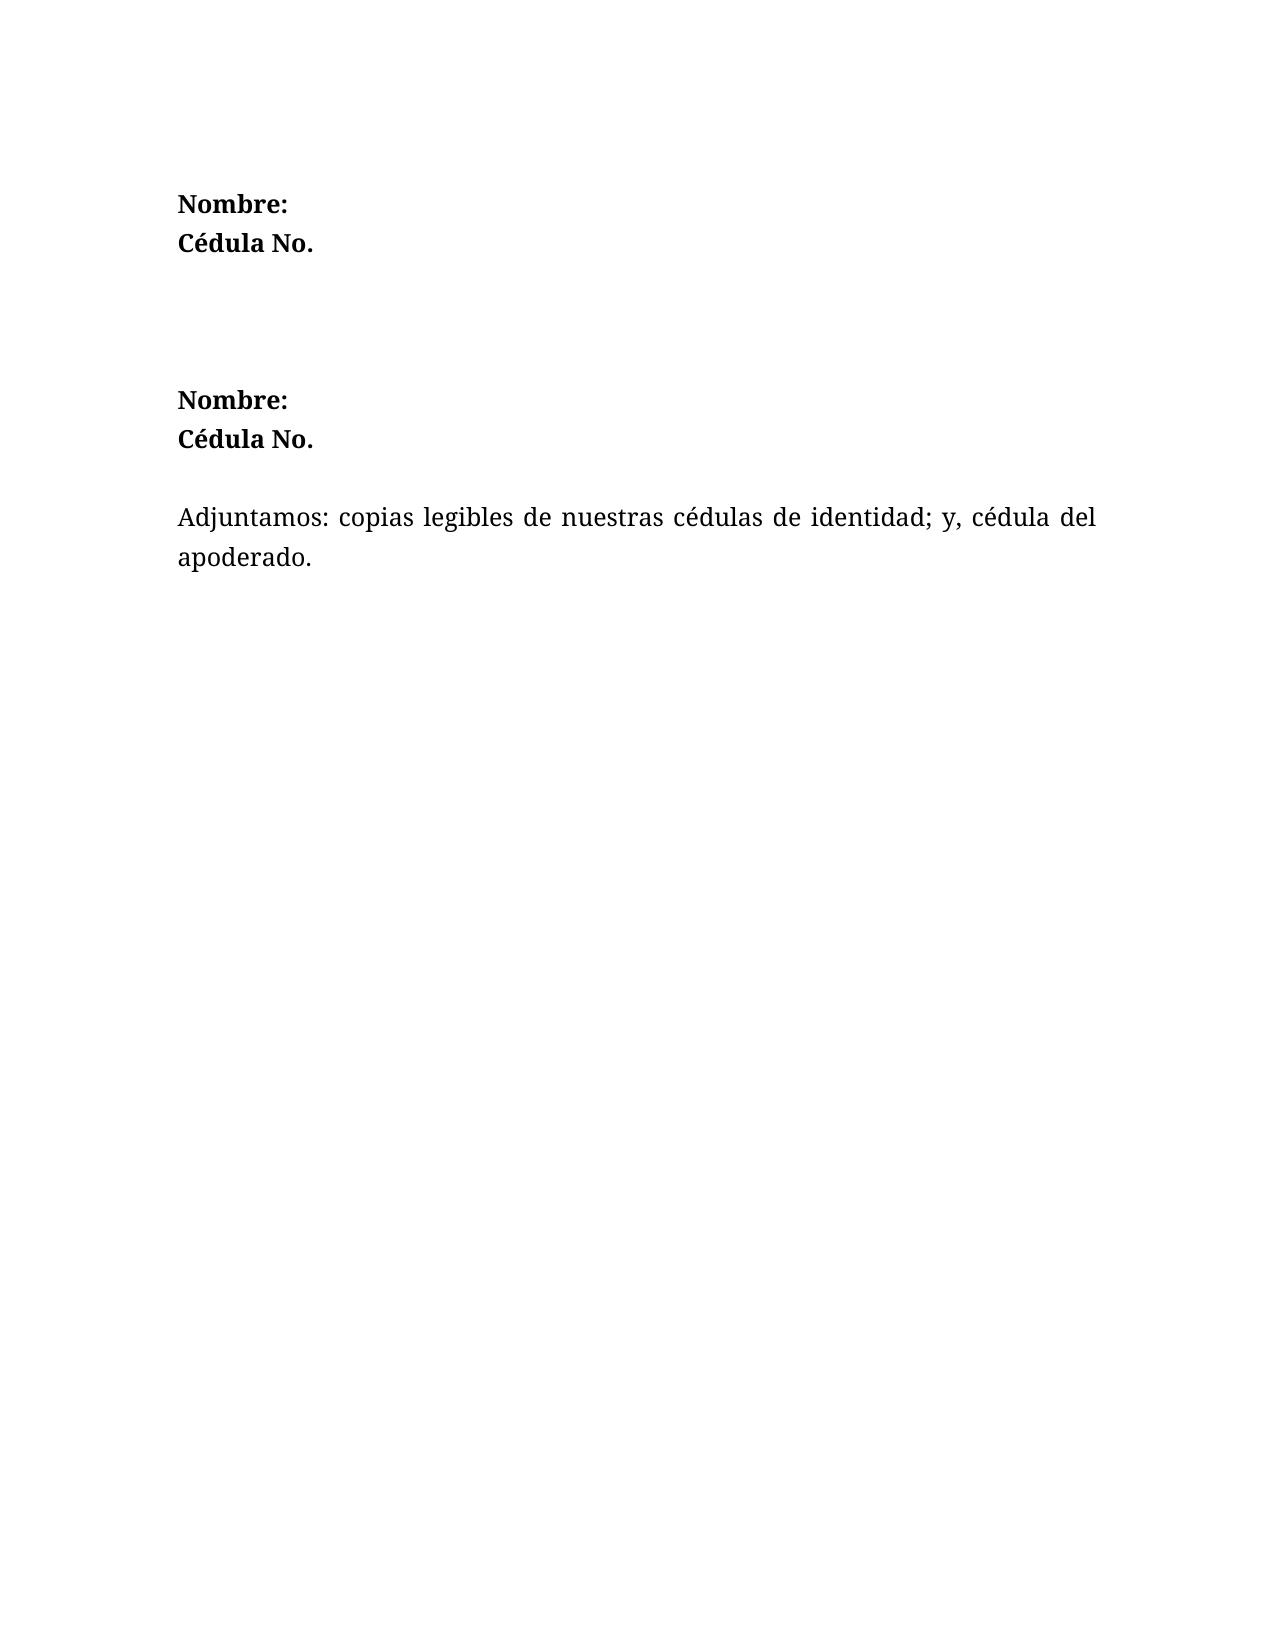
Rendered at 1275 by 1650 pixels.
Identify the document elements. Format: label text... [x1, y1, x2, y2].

text Nombre: [177, 383, 1098, 417]
text Cédula No. [177, 422, 1098, 456]
text Adjuntamos: copias legibles de nuestras cédulas de identidad; y, cédula del apoderado. [177, 500, 1098, 573]
text Cédula No. [177, 226, 1098, 260]
text Nombre: [177, 187, 1098, 221]
